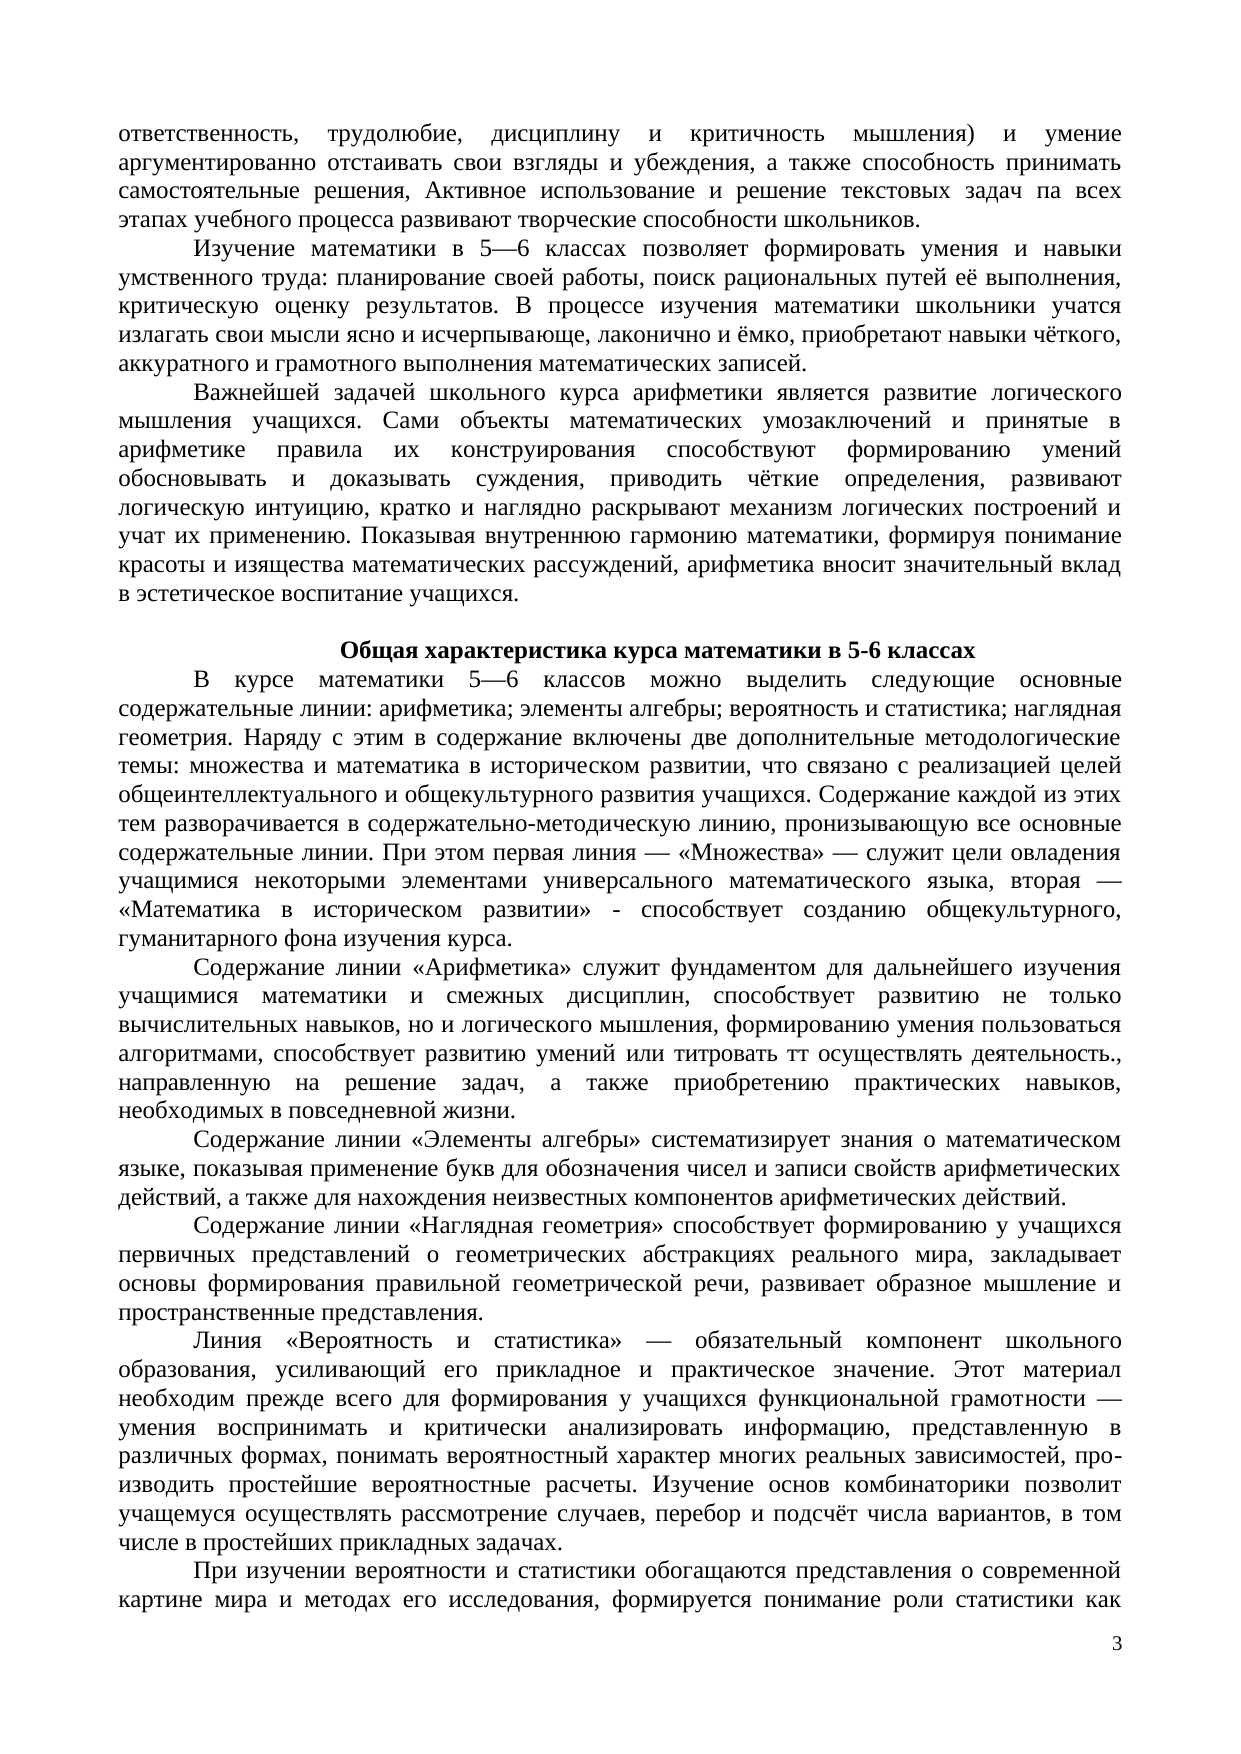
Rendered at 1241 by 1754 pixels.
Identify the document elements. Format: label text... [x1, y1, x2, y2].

text В курсе математики 5—6 классов можно выделить следующие основные содержательные линии: арифметика; элементы алгебры; вероятность и статистика; наглядная геометрия. Наряду с этим в содержание включены две дополнительные методологические темы: множества и математика в историческом развитии, что связано с реализацией целей общеинтеллектуального и общекультурного развития учащихся. Содержание каждой из этих тем разворачивается в содержательно-методическую линию, пронизывающую все основные содержательные линии. При этом первая линия — «Множества» — служит цели овладения учащимися некоторыми элементами универсального математического языка, вторая — «Математика в историческом развитии» - способствует созданию общекультурного, гуманитарного фона изучения курса. [118, 664, 1122, 952]
text Общая характеристика курса математики в 5-6 классах [118, 636, 1122, 664]
text Важнейшей задачей школьного курса арифметики является развитие логического мышления учащихся. Сами объекты математических умозаключений и принятые в арифметике правила их конструирования способствуют формированию умений обосновывать и доказывать суждения, приводить чёткие определения, развивают логическую интуицию, кратко и наглядно раскрывают механизм логических построений и учат их применению. Показывая внутреннюю гармонию математики, формируя понимание красоты и изящества математических рассуждений, арифметика вносит значительный вклад в эстетическое воспитание учащихся. [118, 377, 1122, 607]
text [118, 1556, 1122, 1613]
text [118, 118, 1122, 233]
text Содержание линии «Арифметика» служит фундаментом для дальнейшего изучения учащимися математики и смежных дисциплин, способствует развитию не только вычислительных навыков, но и логического мышления, формированию умения пользоваться алгоритмами, способствует развитию умений или титровать тт осуществлять деятельность., направленную на решение задач, а также приобретению практических навыков, необходимых в повседневной жизни. [118, 952, 1122, 1124]
text Содержание линии «Элементы алгебры» систематизирует знания о математическом языке, показывая применение букв для обозначения чисел и записи свойств арифметических действий, а также для нахождения неизвестных компонентов арифметических действий. [118, 1124, 1122, 1211]
text Линия «Вероятность и статистика» — обязательный компонент школьного образования, усиливающий его прикладное и практическое значение. Этот материал необходим прежде всего для формирования у учащихся функциональной грамотности — умения воспринимать и критически анализировать информацию, представленную в различных формах, понимать вероятностный характер многих реальных зависимостей, производить простейшие вероятностные расчеты. Изучение основ комбинаторики позволит учащемуся осуществлять рассмотрение случаев, перебор и подсчёт числа вариантов, в том числе в простейших прикладных задачах. [118, 1326, 1122, 1556]
text Изучение математики в 5—6 классах позволяет формировать умения и навыки умственного труда: планирование своей работы, поиск рациональных путей её выполнения, критическую оценку результатов. В процессе изучения математики школьники учатся излагать свои мысли ясно и исчерпывающе, лаконично и ёмко, приобретают навыки чёткого, аккуратного и грамотного выполнения математических записей. [118, 233, 1122, 377]
text Содержание линии «Наглядная геометрия» способствует формированию у учащихся первичных представлений о геометрических абстракциях реального мира, закладывает основы формирования правильной геометрической речи, развивает образное мышление и пространственные представления. [118, 1211, 1122, 1326]
